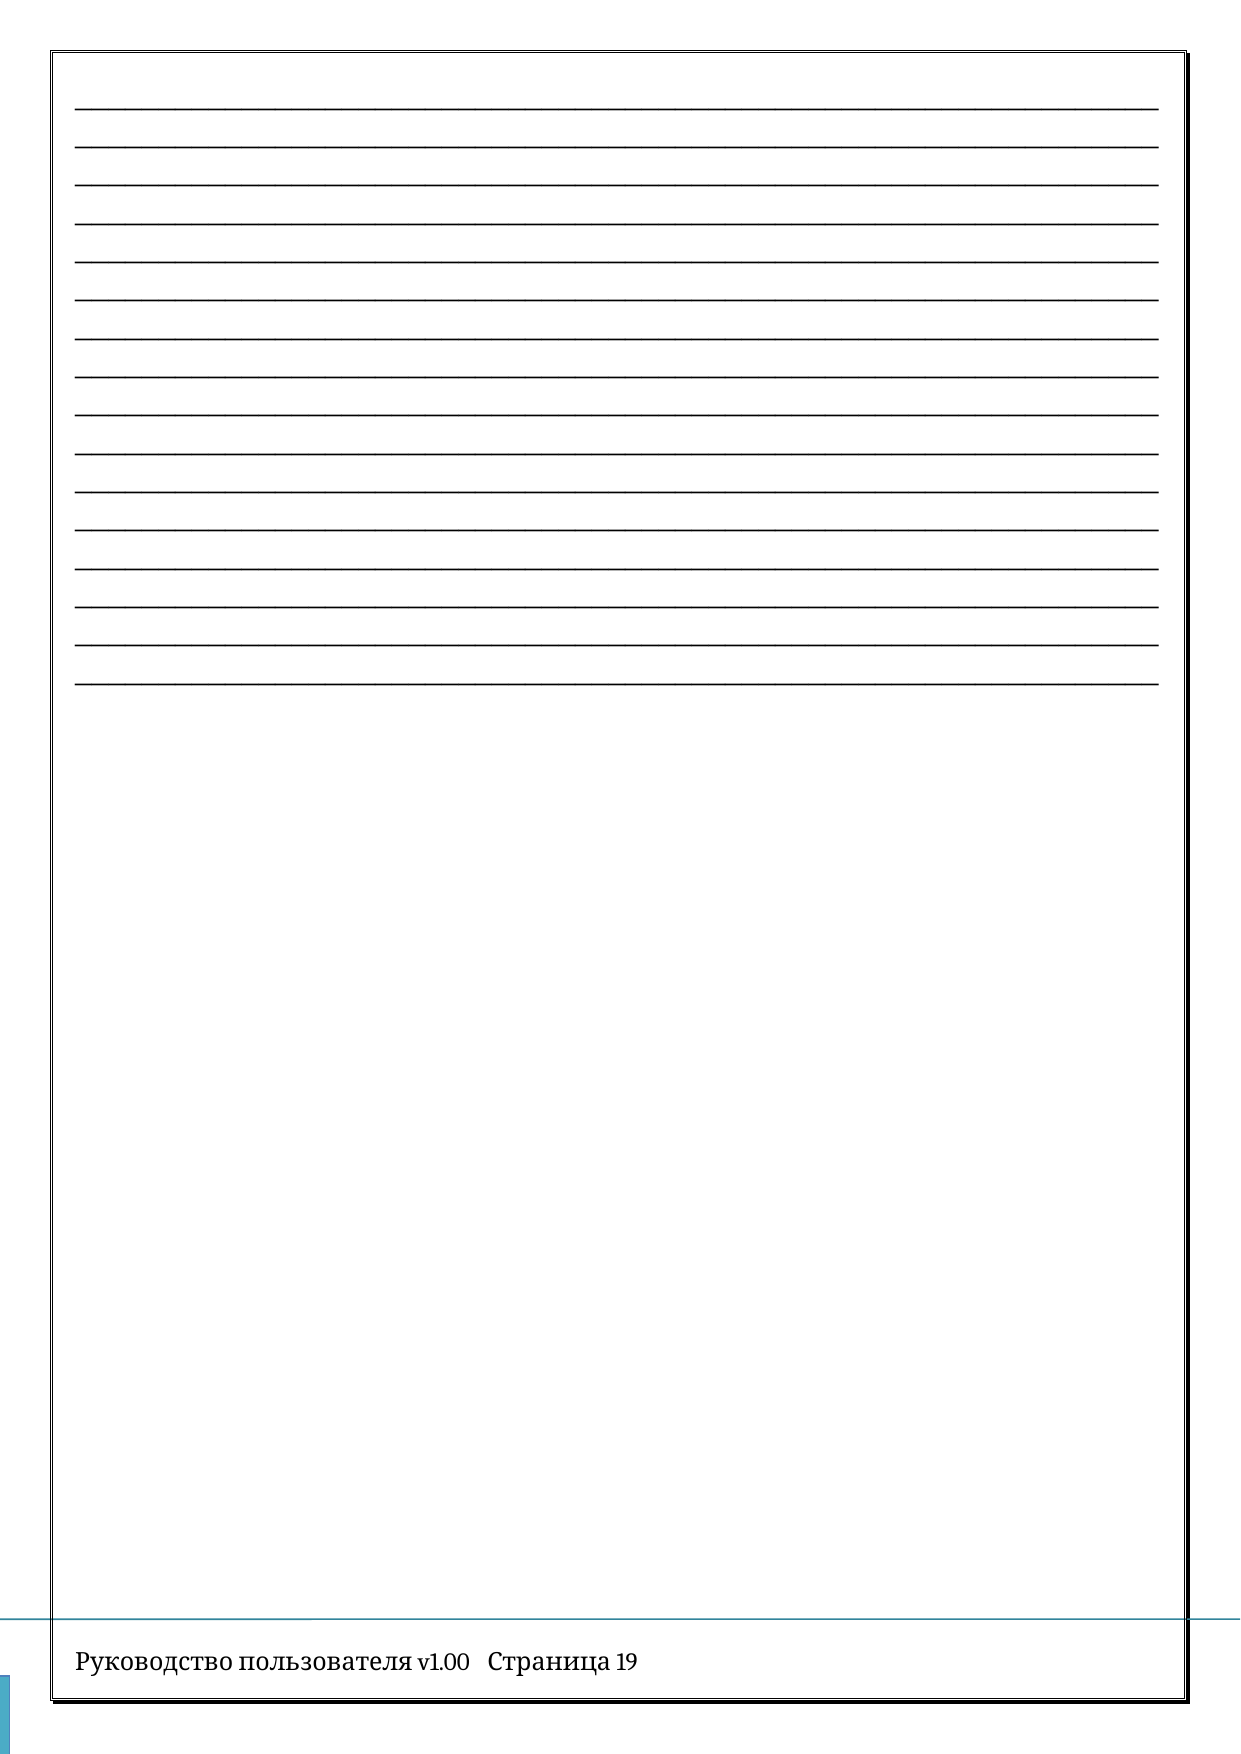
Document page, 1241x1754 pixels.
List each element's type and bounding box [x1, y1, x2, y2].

text [75, 75, 1162, 688]
